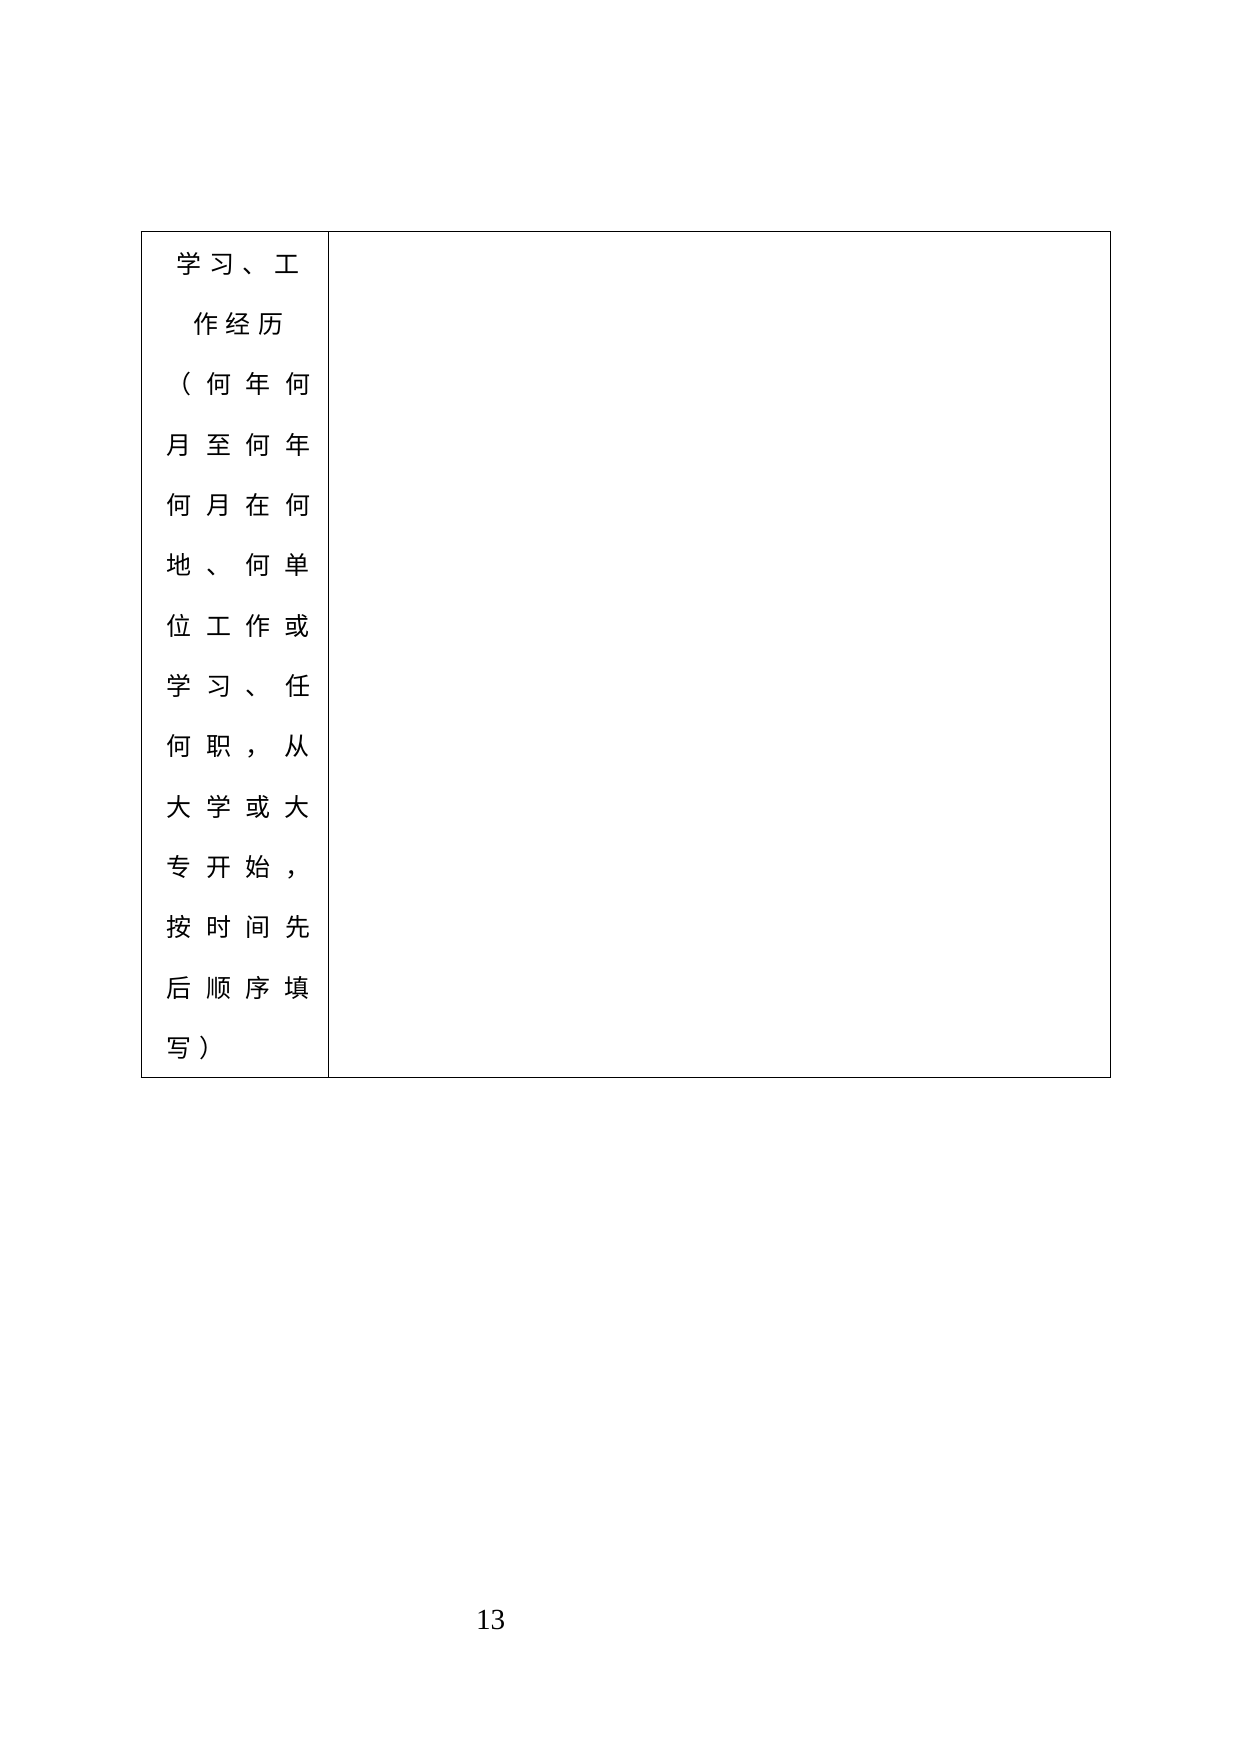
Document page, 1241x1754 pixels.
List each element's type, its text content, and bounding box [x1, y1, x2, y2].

table_cell [329, 232, 1110, 1077]
table_cell 学习、工作经历 （何年何月至何年何月在何地、何单位工作或学习、任何职，从大学或大专开始，按时间先后顺序填写） [142, 232, 328, 1077]
